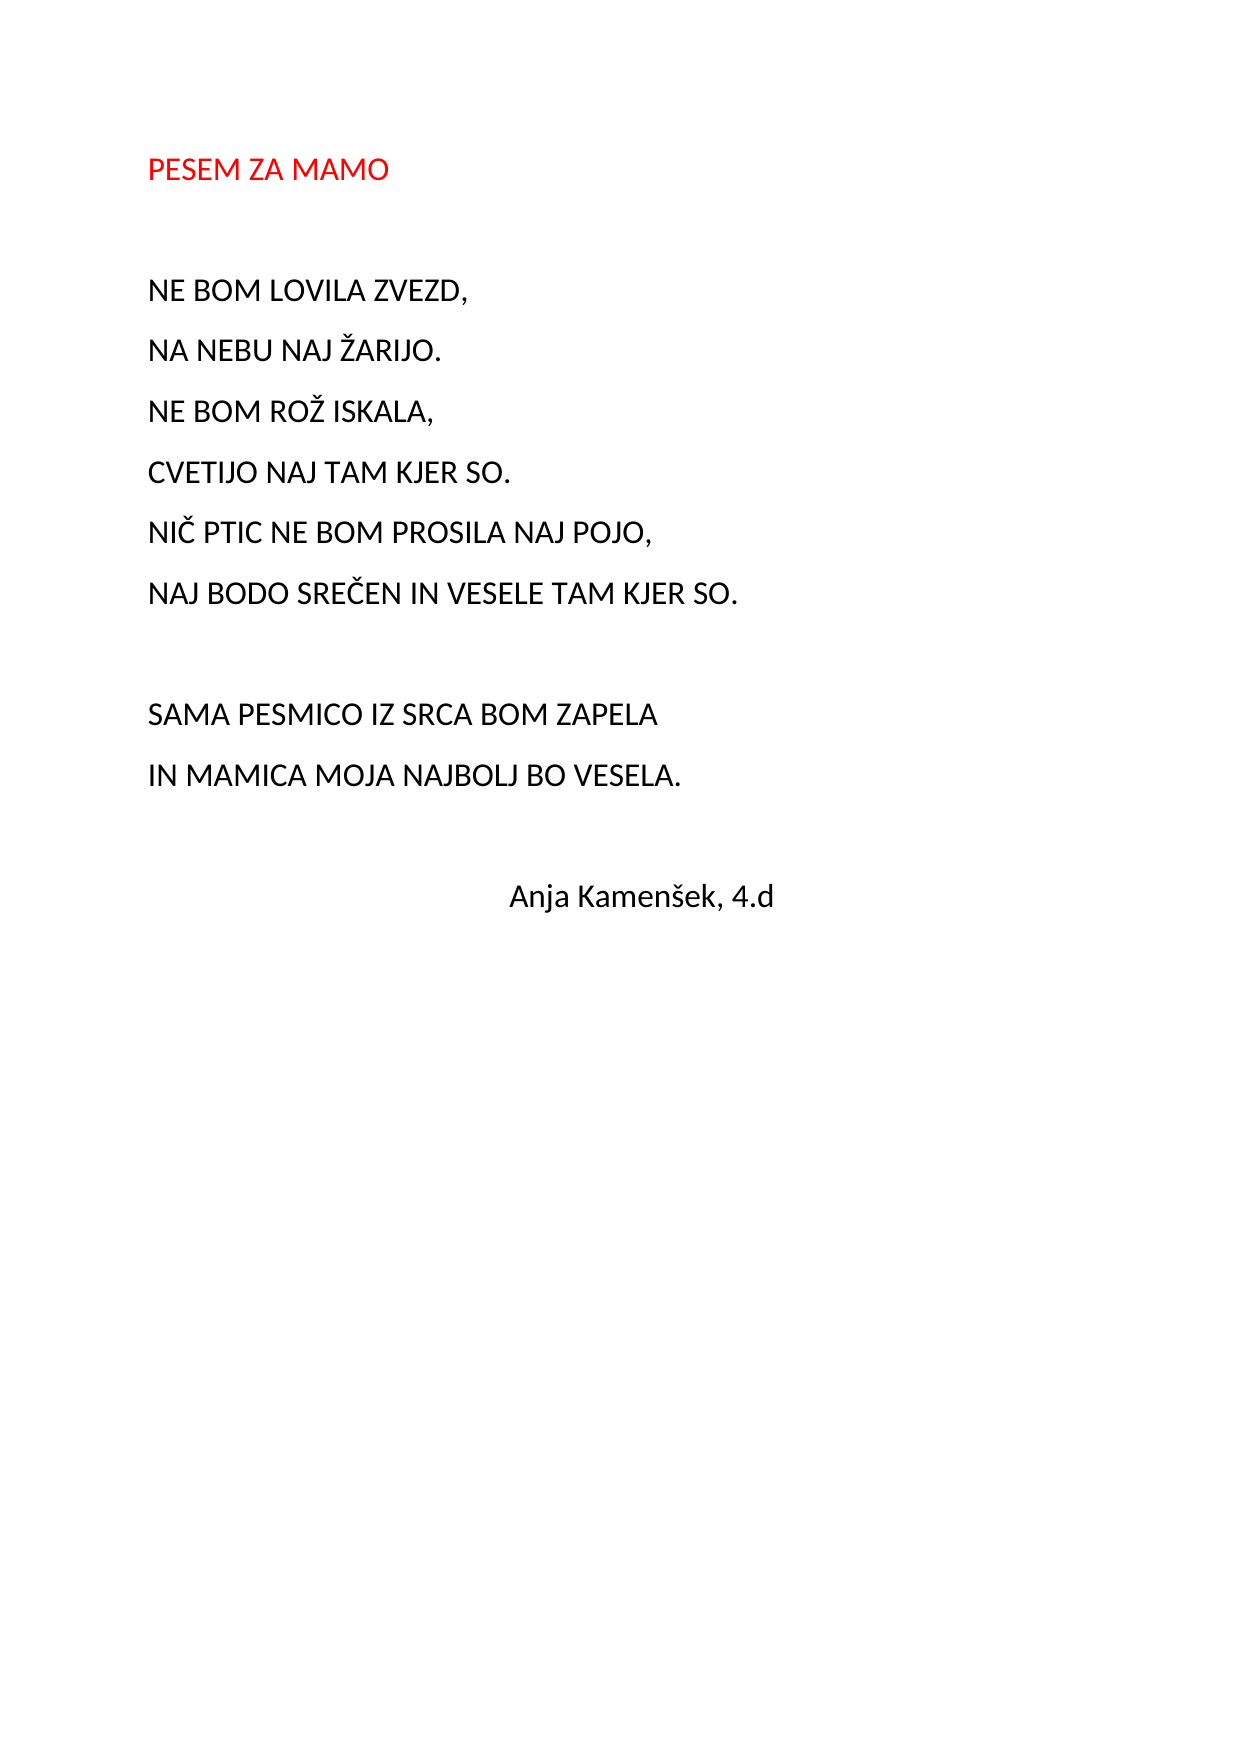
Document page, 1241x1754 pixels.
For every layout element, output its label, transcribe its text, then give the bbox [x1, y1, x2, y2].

text NE BOM ROŽ ISKALA, [148, 390, 1093, 431]
text NIČ PTIC NE BOM PROSILA NAJ POJO, [148, 511, 1093, 552]
text NA NEBU NAJ ŽARIJO. [148, 329, 1093, 370]
text NAJ BODO SREČEN IN VESELE TAM KJER SO. [148, 572, 1093, 613]
text NE BOM LOVILA ZVEZD, [148, 269, 1093, 309]
text SAMA PESMICO IZ SRCA BOM ZAPELA [148, 693, 1093, 734]
text CVETIJO NAJ TAM KJER SO. [148, 451, 1093, 491]
text Anja Kamenšek, 4.d [148, 875, 1093, 916]
text PESEM ZA MAMO [148, 148, 1093, 188]
text IN MAMICA MOJA NAJBOLJ BO VESELA. [148, 754, 1093, 794]
